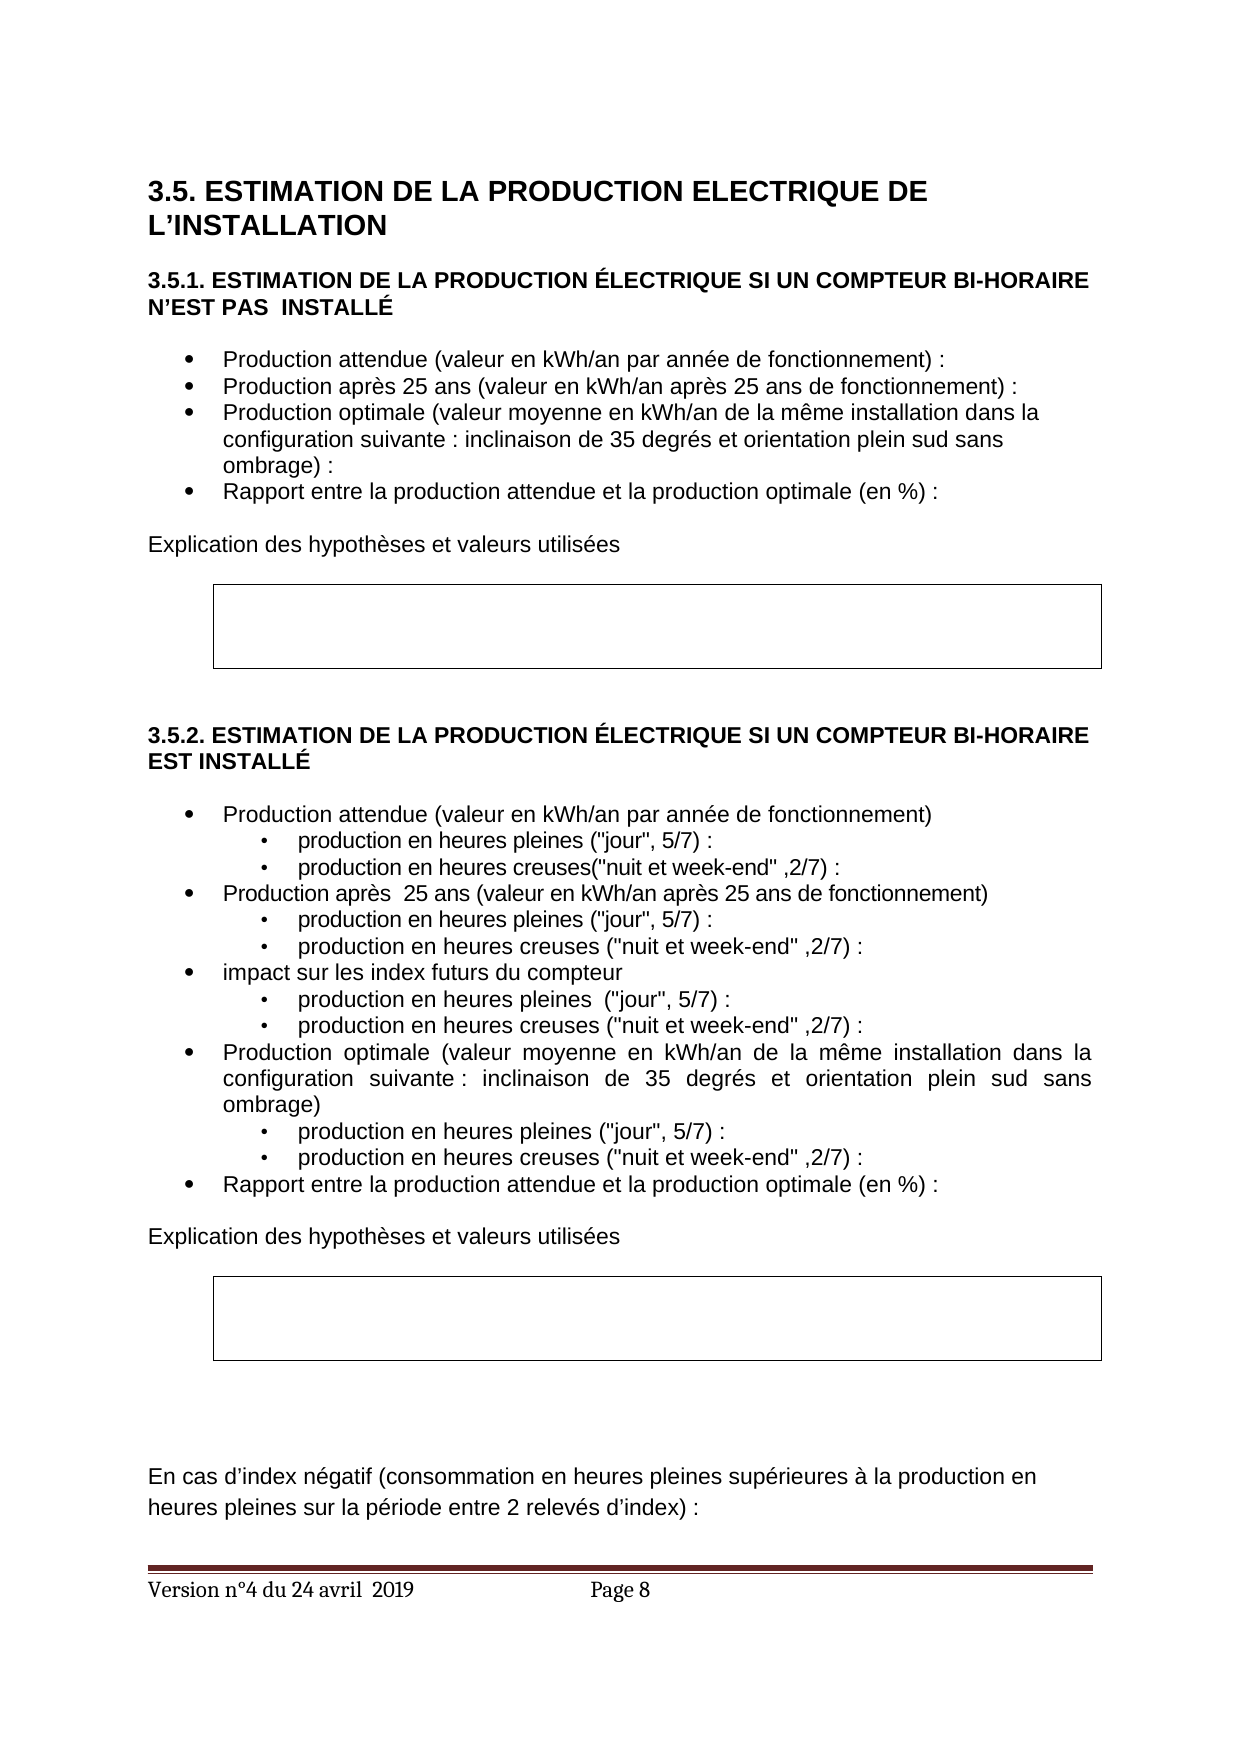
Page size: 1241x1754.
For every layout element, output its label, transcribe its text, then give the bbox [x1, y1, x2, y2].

text Explication des hypothèses et valeurs utilisées [148, 1223, 1093, 1249]
list Rapport entre la production attendue et la production optimale (en %) : [185, 478, 1093, 504]
list impact sur les index futurs du compteur [185, 959, 1093, 986]
list production en heures creuses ("nuit et week-end" ,2/7) : [260, 933, 1093, 959]
text En cas d’index négatif (consommation en heures pleines supérieures à la production en heures pleines sur la période entre 2 relevés d’index) : [148, 1463, 1093, 1520]
list production en heures pleines ("jour", 5/7) : [260, 1118, 1093, 1144]
list production en heures creuses ("nuit et week-end" ,2/7) : [260, 1012, 1093, 1038]
list production en heures pleines ("jour", 5/7) : [260, 986, 1093, 1012]
list Production attendue (valeur en kWh/an par année de fonctionnement) [185, 801, 1093, 827]
list Production optimale (valeur moyenne en kWh/an de la même installation dans la configuration suivante : inclinaison de 35 degrés et orientation plein sud sans ombrage) : [185, 399, 1093, 478]
list Production optimale (valeur moyenne en kWh/an de la même installation dans la configuration suivante : inclinaison de 35 degrés et orientation plein sud sans ombrage) [185, 1038, 1093, 1118]
list production en heures pleines ("jour", 5/7) : [260, 906, 1093, 933]
text 3.5. ESTIMATION DE LA PRODUCTION ELECTRIQUE de l’installation [148, 174, 1093, 241]
text Explication des hypothèses et valeurs utilisées [148, 531, 1093, 557]
list production en heures creuses ("nuit et week-end" ,2/7) : [260, 1144, 1093, 1171]
list production en heures creuses("nuit et week-end" ,2/7) : [260, 853, 1093, 880]
text 3.5.2. ESTIMATION DE LA PRODUCTION ÉLECTRIQUE SI UN COMPTEUR BI-HORAIRE EST INSTALLÉ [148, 722, 1093, 774]
list production en heures pleines ("jour", 5/7) : [260, 827, 1093, 853]
text 3.5.1. ESTIMATION DE LA PRODUCTION ÉLECTRIQUE SI UN COMPTEUR BI-HORAIRE N’EST PAS INSTALLÉ [148, 267, 1093, 320]
list Rapport entre la production attendue et la production optimale (en %) : [185, 1171, 1093, 1197]
list Production après 25 ans (valeur en kWh/an après 25 ans de fonctionnement) : [185, 373, 1093, 399]
list Production après 25 ans (valeur en kWh/an après 25 ans de fonctionnement) [185, 880, 1093, 906]
list Production attendue (valeur en kWh/an par année de fonctionnement) : [185, 346, 1093, 373]
